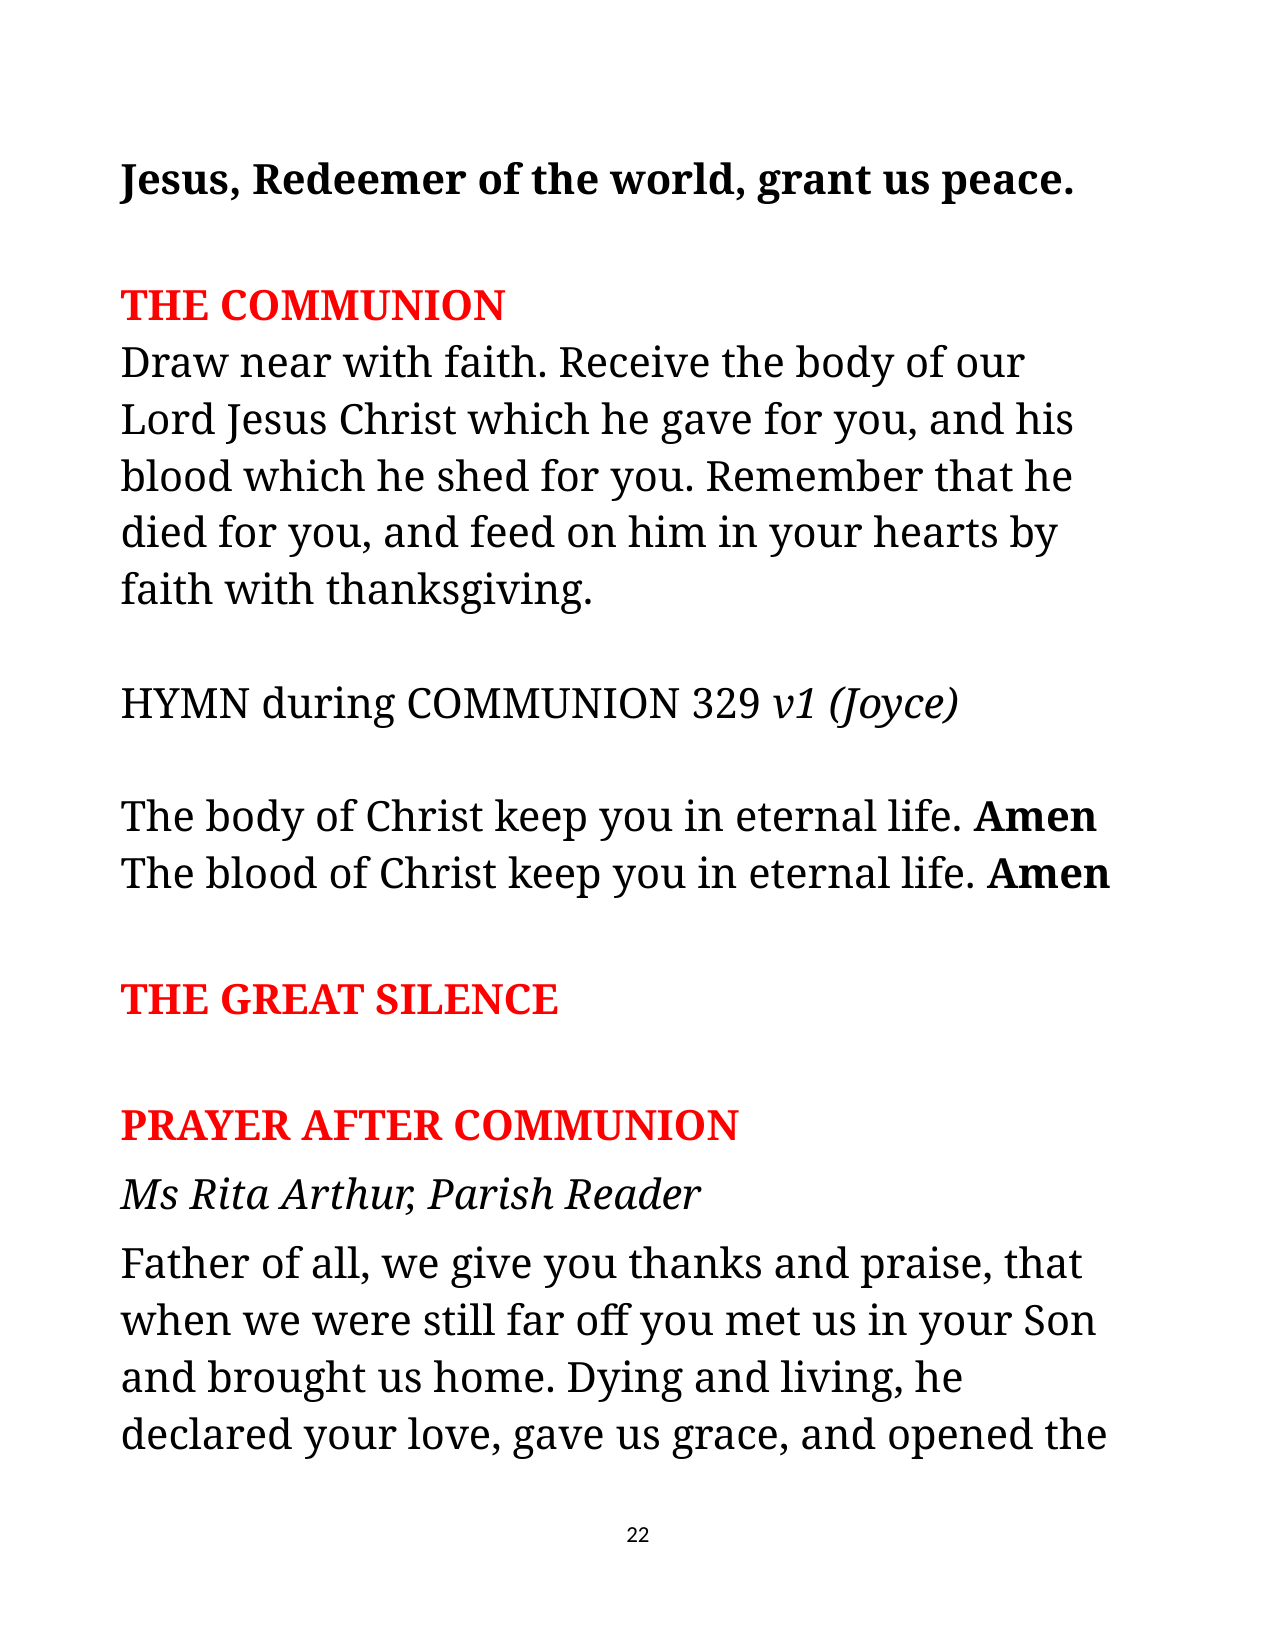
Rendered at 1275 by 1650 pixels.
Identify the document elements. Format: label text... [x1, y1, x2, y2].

text THE COMMUNION [120, 276, 1125, 333]
text Jesus, Redeemer of the world, grant us peace. [120, 150, 1125, 207]
text HYMN during COMMUNION 329 v1 (Joyce) [120, 673, 1125, 730]
text Draw near with faith. Receive the body of our Lord Jesus Christ which he gave for you, and his blood which he shed for you. Remember that he died for you, and feed on him in your hearts by faith with thanksgiving. [120, 333, 1125, 617]
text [120, 1234, 1125, 1461]
text Ms Rita Arthur, Parish Reader [120, 1165, 1125, 1222]
text PRAYER AFTER COMMUNION [120, 1096, 1125, 1153]
text The blood of Christ keep you in eternal life. Amen [120, 844, 1125, 901]
text The body of Christ keep you in eternal life. Amen [120, 787, 1125, 844]
text THE GREAT SILENCE [120, 970, 1125, 1027]
